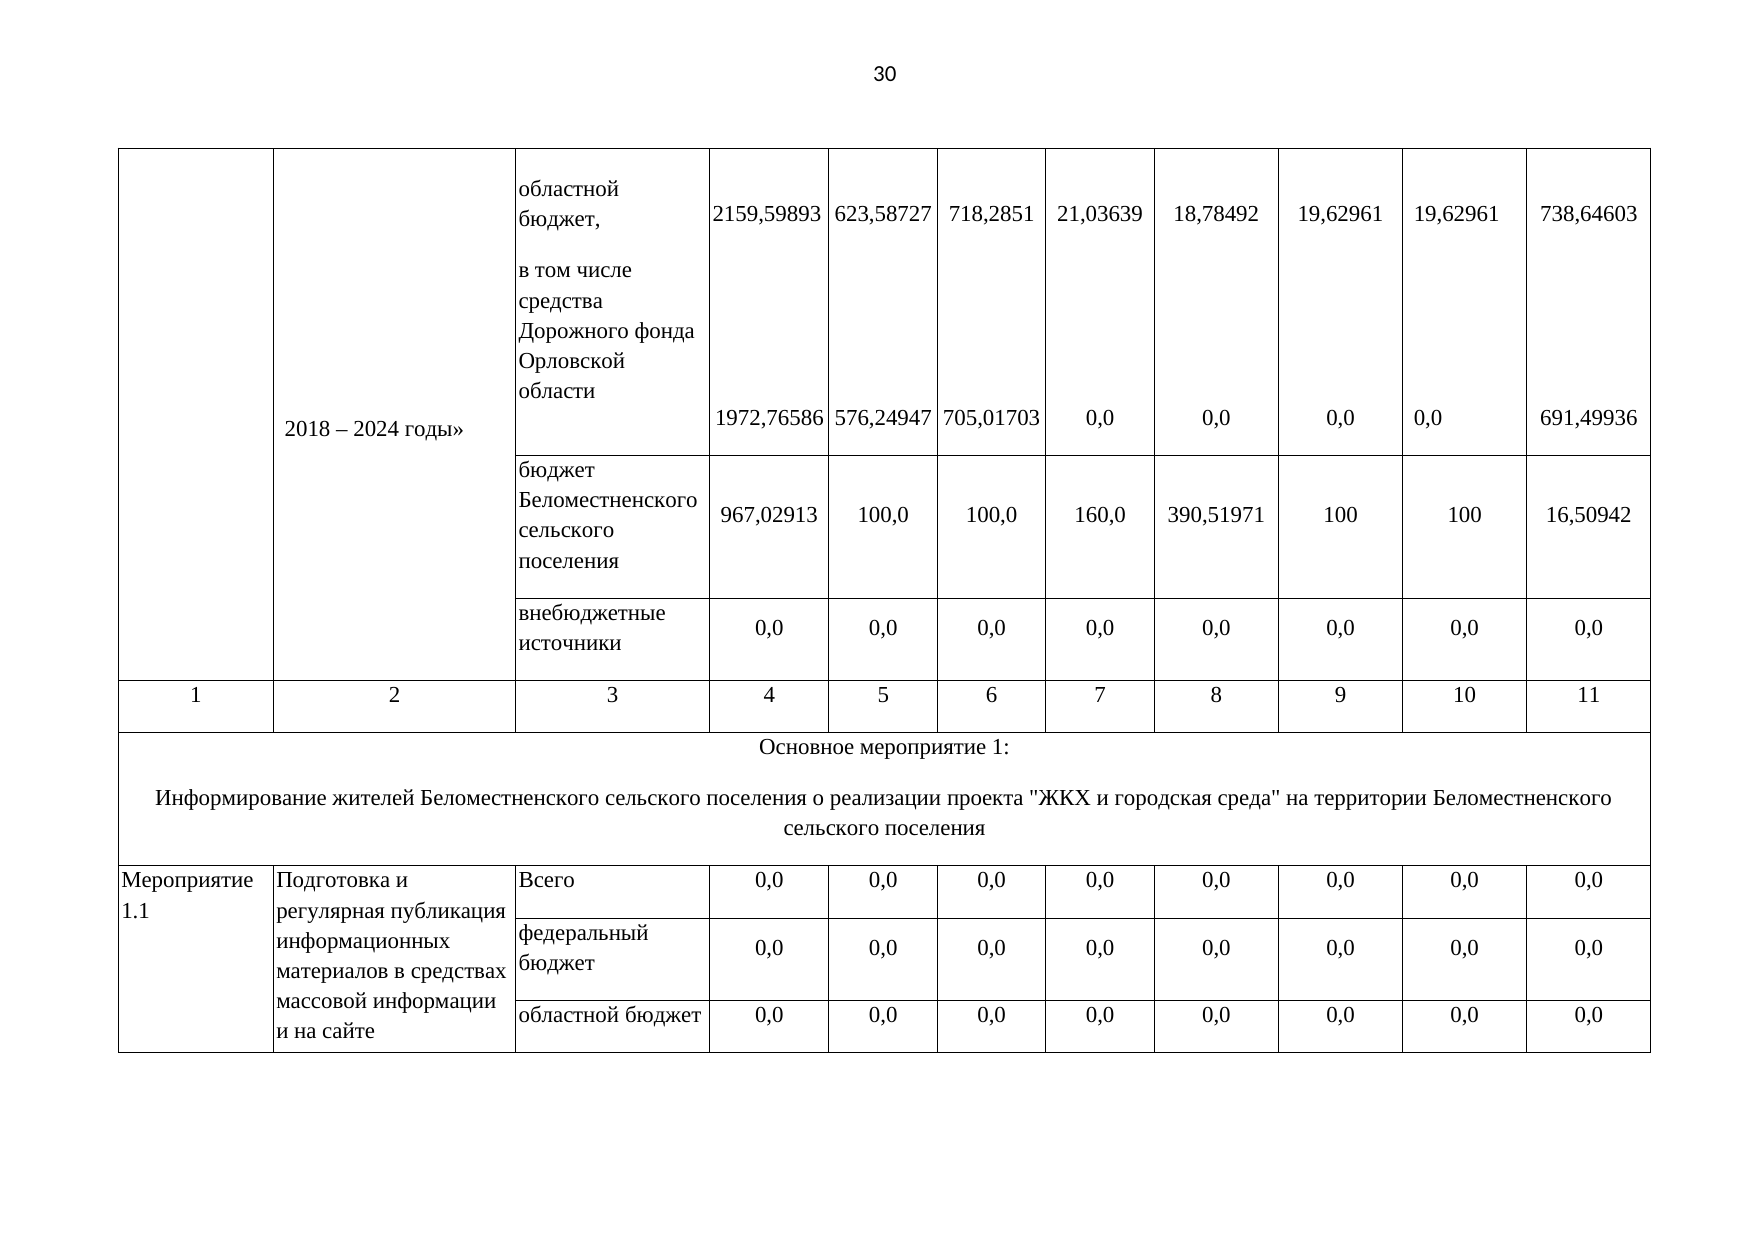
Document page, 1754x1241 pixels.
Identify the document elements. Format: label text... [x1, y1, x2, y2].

table_cell 718,2851 705,01703 [938, 149, 1045, 455]
table_cell 160,0 [1046, 456, 1154, 598]
table_cell 0,0 [829, 919, 937, 1000]
table_cell 19,62961 0,0 [1279, 149, 1402, 455]
table_cell Подготовка и регулярная публикация информационных материалов в средствах массовой информации и на сайте администрации Ливенского района [274, 866, 515, 1052]
table_cell 21,03639 0,0 [1046, 149, 1154, 455]
table_cell 967,02913 [710, 456, 828, 598]
table_cell 0,0 [1155, 1001, 1278, 1052]
table_cell 0,0 [829, 1001, 937, 1052]
table_cell 0,0 [1279, 919, 1402, 1000]
table_cell 0,0 [1155, 866, 1278, 917]
table_cell 0,0 [1403, 1001, 1526, 1052]
table_cell 100 [1403, 456, 1526, 598]
table_cell 4 [710, 681, 828, 732]
table_cell 0,0 [1527, 919, 1650, 1000]
table_cell бюджет Беломестненского сельского поселения [516, 456, 709, 598]
table_cell 0,0 [1046, 919, 1154, 1000]
table_cell 0,0 [1155, 919, 1278, 1000]
table_cell 11 [1527, 681, 1650, 732]
table_cell 738,64603 691,49936 [1527, 149, 1650, 455]
table_cell 0,0 [938, 1001, 1045, 1052]
table_cell 0,0 [710, 866, 828, 917]
table_cell 100,0 [938, 456, 1045, 598]
table_cell 0,0 [710, 599, 828, 680]
table_cell 3 [516, 681, 709, 732]
table_cell 1 [119, 681, 273, 732]
table_cell 5 [829, 681, 937, 732]
table_cell 18,78492 0,0 [1155, 149, 1278, 455]
table_cell Основное мероприятие 1: Информирование жителей Беломестненского сельского поселения о реализации проекта "ЖКХ и городская среда" на территории Беломестненского сельского поселения [119, 733, 1650, 865]
table_cell 7 [1046, 681, 1154, 732]
table_cell областной бюджет, в том числе средства Дорожного фонда Орловской области [516, 149, 709, 455]
table_cell Всего [516, 866, 709, 917]
table_cell 0,0 [1155, 599, 1278, 680]
table_cell 0,0 [710, 919, 828, 1000]
table_cell 2159,59893 1972,76586 [710, 149, 828, 455]
table_cell 6 [938, 681, 1045, 732]
table_cell 0,0 [1403, 919, 1526, 1000]
table_cell 0,0 [829, 599, 937, 680]
table_cell 0,0 [1279, 1001, 1402, 1052]
table_cell 0,0 [1046, 1001, 1154, 1052]
table_cell 0,0 [1279, 599, 1402, 680]
table_cell 0,0 [938, 866, 1045, 917]
table_cell 0,0 [1527, 599, 1650, 680]
table_cell 0,0 [710, 1001, 828, 1052]
table_cell 0,0 [938, 599, 1045, 680]
table_cell 2 [274, 681, 515, 732]
table_cell 8 [1155, 681, 1278, 732]
table_cell 0,0 [1403, 866, 1526, 917]
table_cell 9 [1279, 681, 1402, 732]
table_cell 100,0 [829, 456, 937, 598]
table_cell внебюджетные источники [516, 599, 709, 680]
table_cell федеральный бюджет [516, 919, 709, 1000]
table_cell 390,51971 [1155, 456, 1278, 598]
table_cell 0,0 [1046, 866, 1154, 917]
table_cell 623,58727 576,24947 [829, 149, 937, 455]
table_cell 0,0 [829, 866, 937, 917]
table_cell 0,0 [1403, 599, 1526, 680]
table_cell 10 [1403, 681, 1526, 732]
table_cell 100 [1279, 456, 1402, 598]
table_cell 0,0 [1527, 1001, 1650, 1052]
table_cell Мероприятие 1.1 [119, 866, 273, 1052]
table_cell областной бюджет [516, 1001, 709, 1052]
table_cell 0,0 [938, 919, 1045, 1000]
table_cell 19,62961 0,0 [1403, 149, 1526, 455]
table_cell 0,0 [1046, 599, 1154, 680]
table_cell 0,0 [1527, 866, 1650, 917]
table_cell 16,50942 [1527, 456, 1650, 598]
table_cell 0,0 [1279, 866, 1402, 917]
